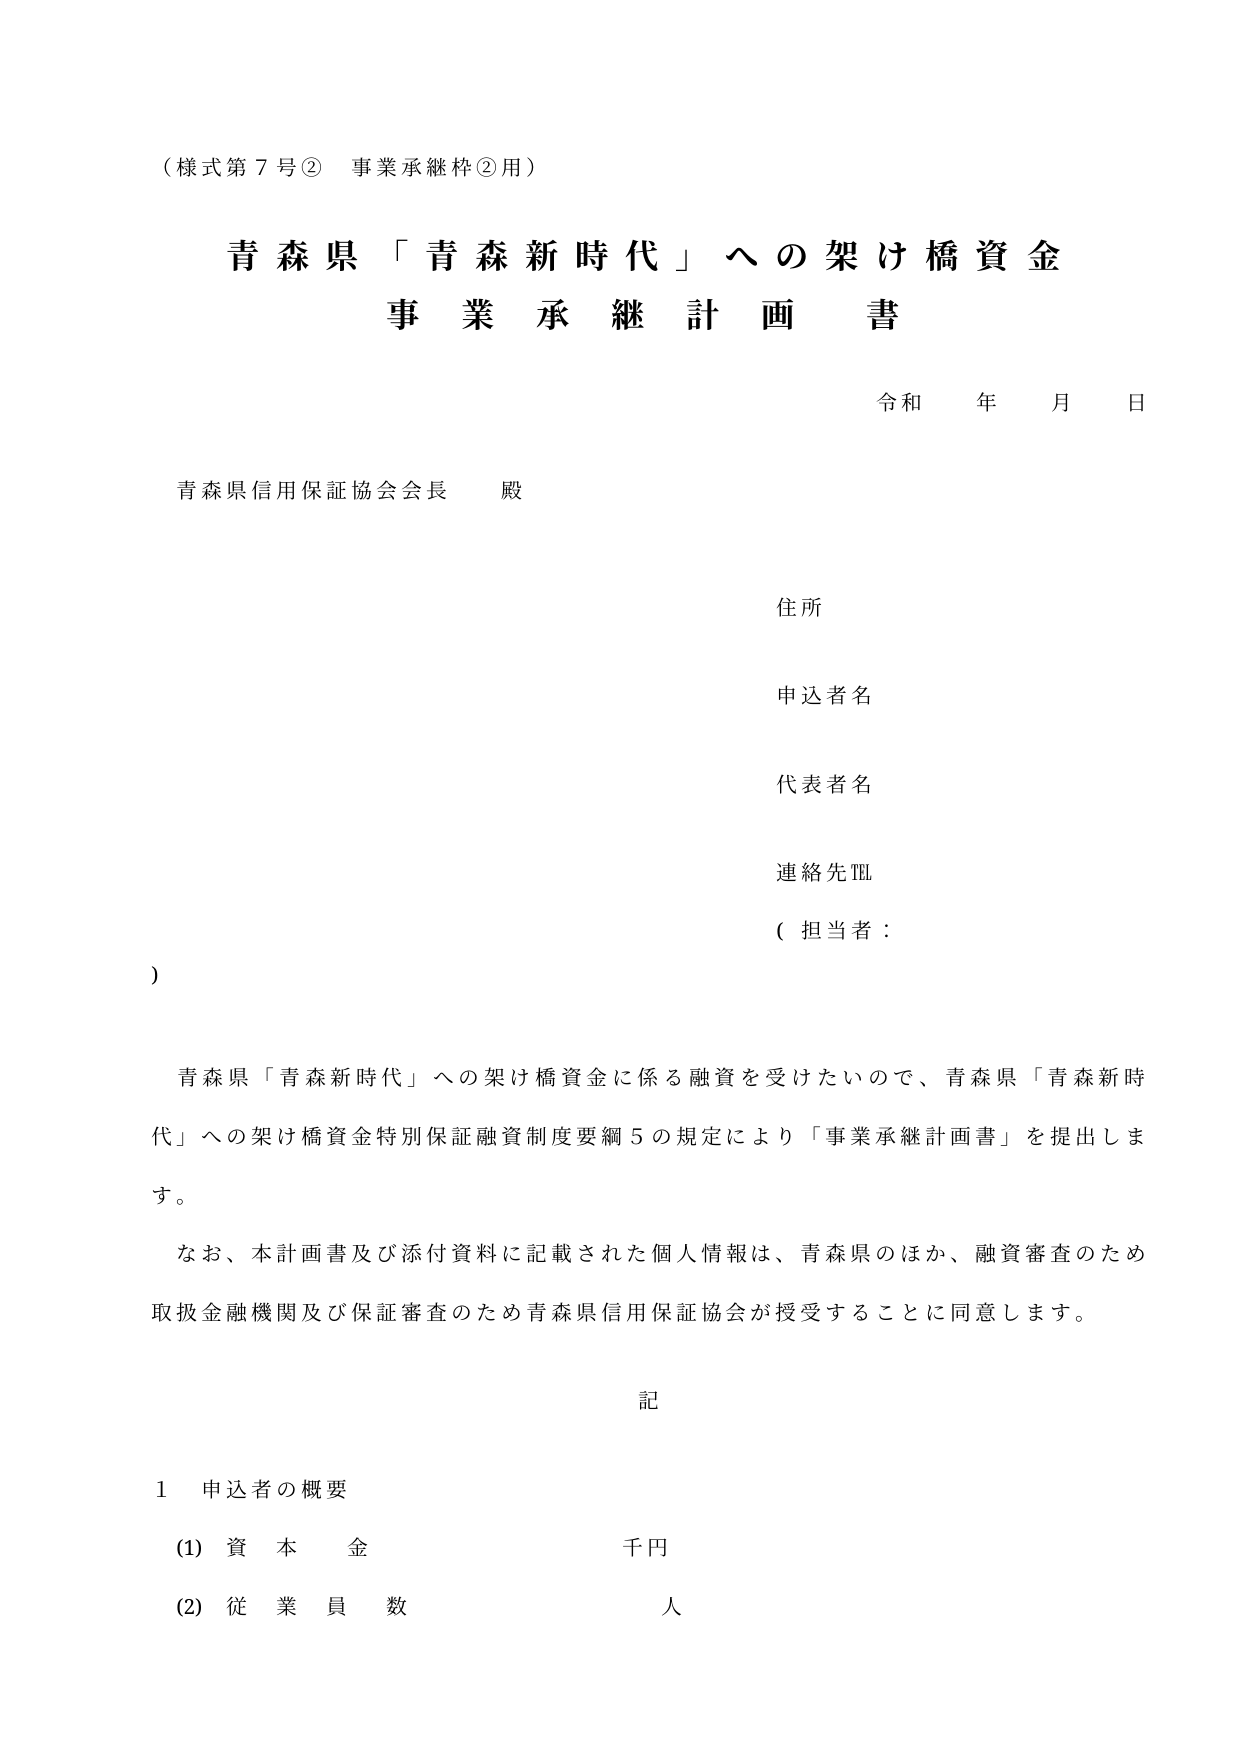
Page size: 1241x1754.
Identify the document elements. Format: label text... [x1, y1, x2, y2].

text 青森県信用保証協会会長 殿 [151, 460, 1151, 519]
text 事業承継計画書 [151, 284, 1151, 342]
text （様式第７号② 事業承継枠②用） [151, 137, 1151, 196]
text 青森県「青森新時代」への架け橋資金 [151, 225, 1151, 284]
text (担当者： ) [151, 901, 1151, 989]
text 連絡先℡ [151, 842, 1151, 901]
text 令和 年 月 日 [151, 372, 1151, 431]
text １ 申込者の概要 [151, 1459, 1151, 1517]
text 青森県「青森新時代」への架け橋資金に係る融資を受けたいので、青森県「青森新時代」への架け橋資金特別保証融資制度要綱５の規定により「事業承継計画書」を提出します。 [151, 1047, 1151, 1224]
text (1) 資本金 千円 [151, 1517, 1151, 1576]
text 住所 [151, 577, 1151, 636]
text 記 [151, 1371, 1151, 1429]
text (2) 従業員数 人 [151, 1576, 1151, 1635]
text なお、本計画書及び添付資料に記載された個人情報は、青森県のほか、融資審査のため取扱金融機関及び保証審査のため青森県信用保証協会が授受することに同意します。 [151, 1224, 1151, 1341]
text 申込者名 [151, 666, 1151, 724]
text 代表者名 [151, 754, 1151, 812]
